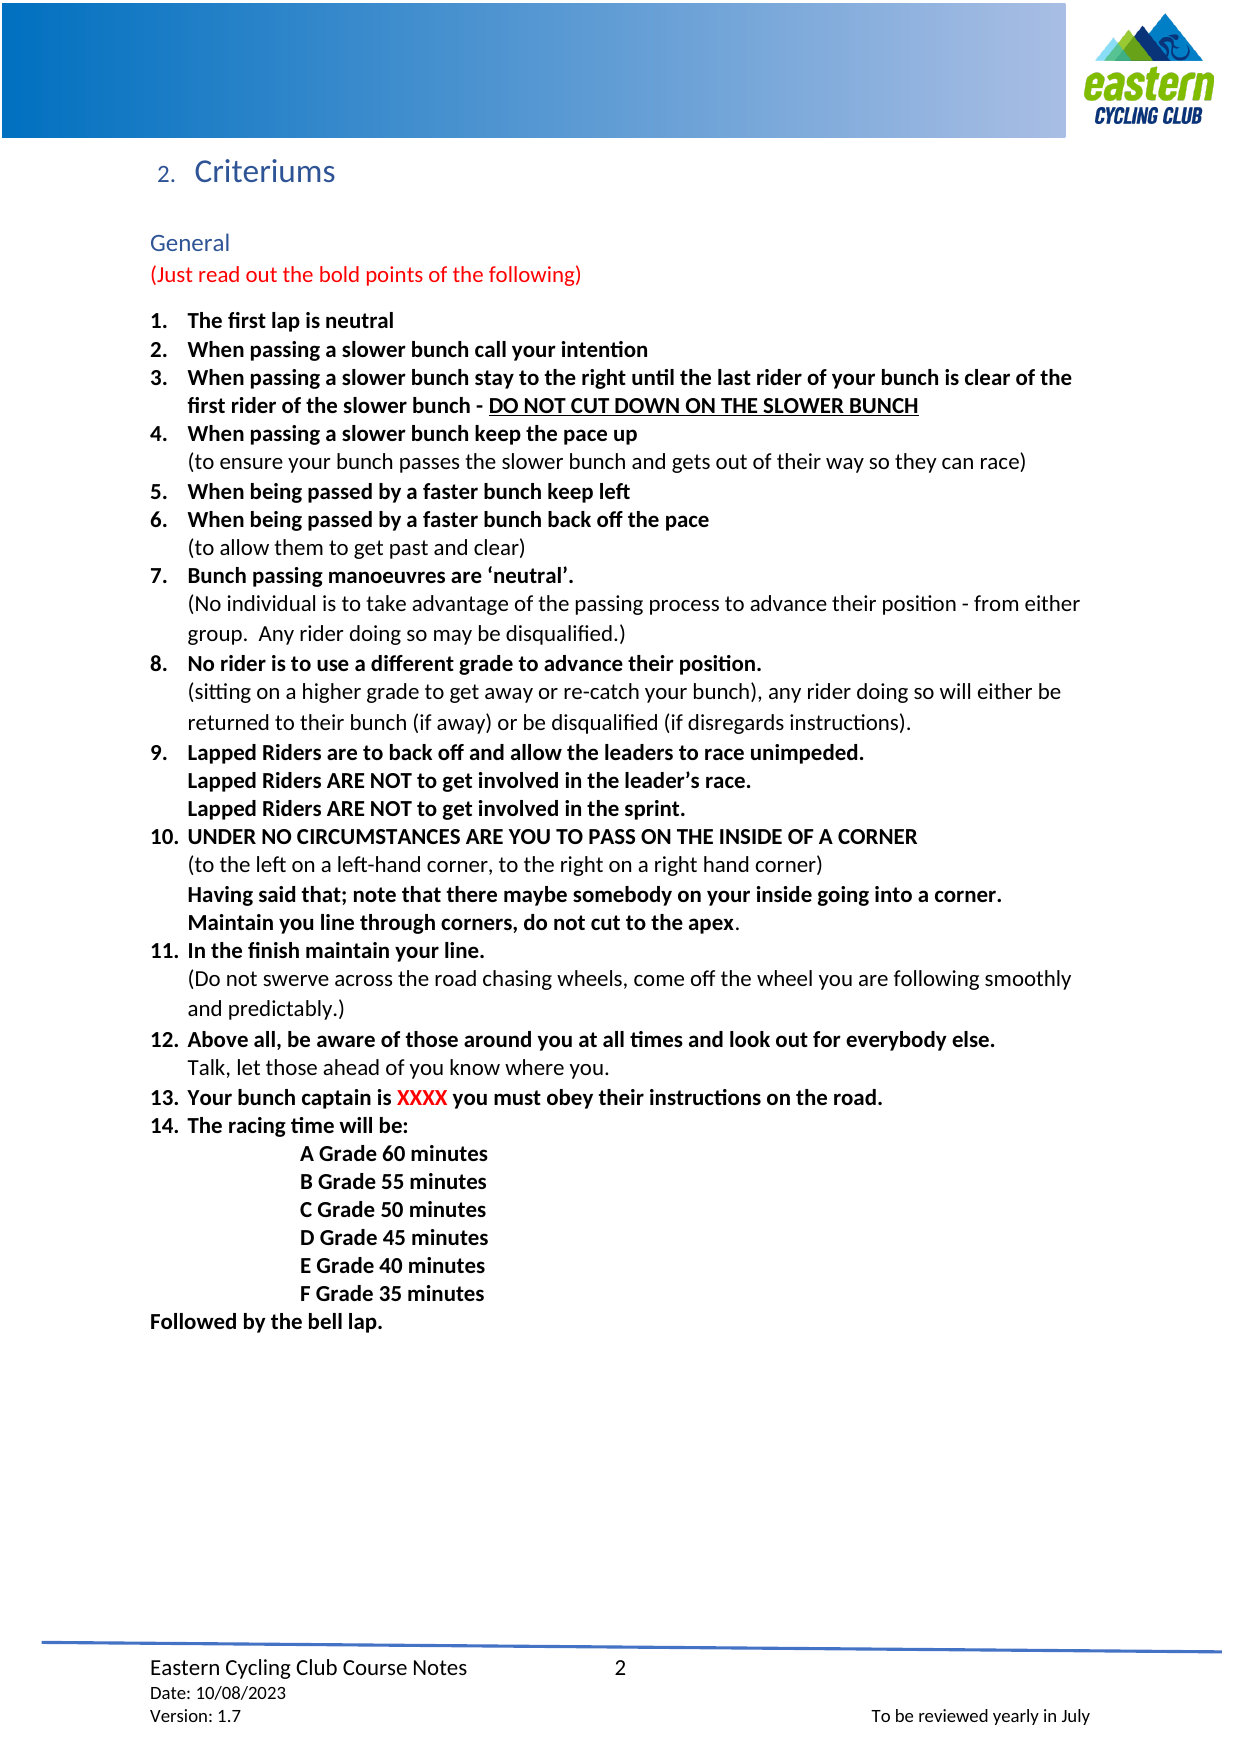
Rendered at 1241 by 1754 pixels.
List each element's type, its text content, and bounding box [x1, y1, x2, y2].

text (No individual is to take advantage of the passing process to advance their position - from either group. Any rider doing so may be disqualified.) [187, 589, 1090, 647]
text C Grade 50 minutes [300, 1195, 1090, 1223]
list No rider is to use a different grade to advance their position. [150, 649, 1090, 677]
list The first lap is neutral [150, 307, 1090, 335]
text F Grade 35 minutes [300, 1279, 1090, 1307]
text E Grade 40 minutes [300, 1251, 1090, 1279]
text Followed by the bell lap. [150, 1307, 1090, 1335]
text (Do not swerve across the road chasing wheels, come off the wheel you are following smoothly and predictably.) [187, 964, 1090, 1022]
text (to the left on a left-hand corner, to the right on a right hand corner) [187, 850, 1090, 878]
list UNDER NO CIRCUMSTANCES ARE YOU TO PASS ON THE INSIDE OF A CORNER [150, 822, 1090, 850]
list When being passed by a faster bunch keep left [150, 477, 1090, 505]
list When passing a slower bunch call your intention [150, 335, 1090, 363]
list The racing time will be: [150, 1111, 1090, 1139]
text D Grade 45 minutes [300, 1223, 1090, 1251]
list When passing a slower bunch stay to the right until the last rider of your bunch is clear of the first rider of the slower bunch - DO NOT CUT DOWN ON THE SLOWER BUNCH [150, 363, 1090, 419]
text B Grade 55 minutes [300, 1167, 1090, 1195]
list Criteriums [157, 150, 1090, 191]
list Lapped Riders are to back off and allow the leaders to race unimpeded. Lapped Riders ARE NOT to get involved in the leader’s race. Lapped Riders ARE NOT to get involved in the sprint. [150, 738, 1090, 822]
list When being passed by a faster bunch back off the pace (to allow them to get past and clear) [150, 505, 1090, 561]
text A Grade 60 minutes [300, 1139, 1090, 1167]
text (Just read out the bold points of the following) [150, 260, 1090, 288]
list Above all, be aware of those around you at all times and look out for everybody else. [150, 1025, 1090, 1053]
list Bunch passing manoeuvres are ‘neutral’. [150, 561, 1090, 589]
list In the finish maintain your line. [150, 936, 1090, 964]
text Talk, let those ahead of you know where you. [187, 1053, 1090, 1081]
text (to ensure your bunch passes the slower bunch and gets out of their way so they can race) [150, 447, 1090, 475]
text General [150, 227, 1090, 257]
list Your bunch captain is XXXX you must obey their instructions on the road. [150, 1083, 1090, 1111]
list When passing a slower bunch keep the pace up [150, 419, 1090, 447]
text (sitting on a higher grade to get away or re-catch your bunch), any rider doing so will either be returned to their bunch (if away) or be disqualified (if disregards instructions). [187, 677, 1090, 736]
picture [1083, 13, 1215, 124]
text Having said that; note that there maybe somebody on your inside going into a corner. Maintain you line through corners, do not cut to the apex. [187, 880, 1090, 936]
